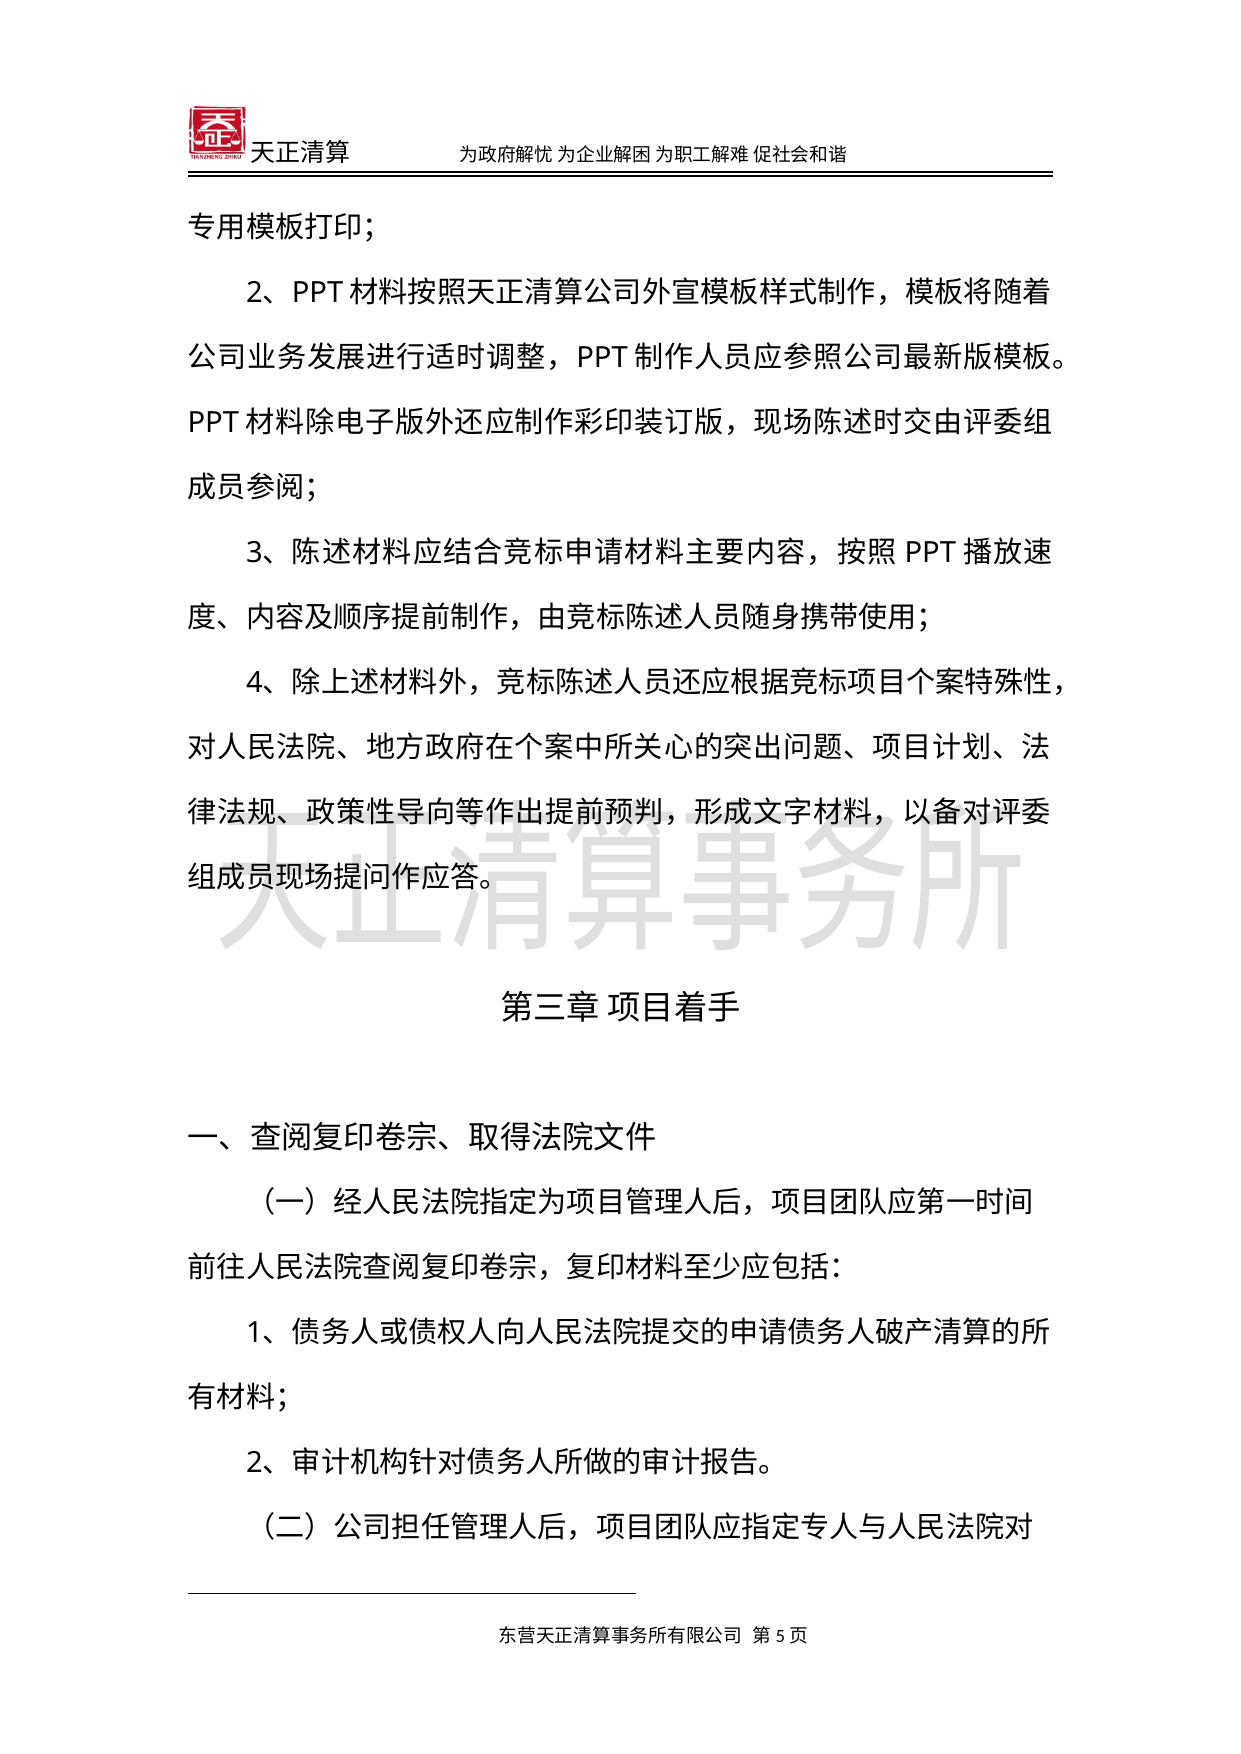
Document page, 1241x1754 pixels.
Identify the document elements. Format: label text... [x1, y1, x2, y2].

list （二）公司担任管理人后，项目团队应指定专人与人民法院对接，向人民法院汇报前期工作，并取得相关法院文书： [187, 1493, 1053, 1558]
list 债务人或债权人向人民法院提交的申请债务人破产清算的所有材料； [187, 1298, 1053, 1428]
list 第三章 项目着手 [187, 973, 1053, 1038]
list 陈述材料应结合竞标申请材料主要内容，按照PPT播放速度、内容及顺序提前制作，由竞标陈述人员随身携带使用； [187, 518, 1053, 648]
list 一、查阅复印卷宗、取得法院文件 [187, 1103, 1053, 1168]
picture [187, 105, 246, 162]
text （一）经人民法院指定为项目管理人后，项目团队应第一时间前往人民法院查阅复印卷宗，复印材料至少应包括： [187, 1168, 1053, 1298]
list 除上述材料外，竞标陈述人员还应根据竞标项目个案特殊性，对人民法院、地方政府在个案中所关心的突出问题、项目计划、法律法规、政策性导向等作出提前预判，形成文字材料，以备对评委组成员现场提问作应答。 [187, 648, 1053, 908]
list 审计机构针对债务人所做的审计报告。 [187, 1428, 1053, 1493]
list PPT材料按照天正清算公司外宣模板样式制作，模板将随着公司业务发展进行适时调整，PPT制作人员应参照公司最新版模板。PPT材料除电子版外还应制作彩印装订版，现场陈述时交由评委组成员参阅； [187, 258, 1053, 518]
list 普通纸质材料统一使用带有天正清算公司LOGO及水印的专用模板打印； [187, 193, 1053, 258]
